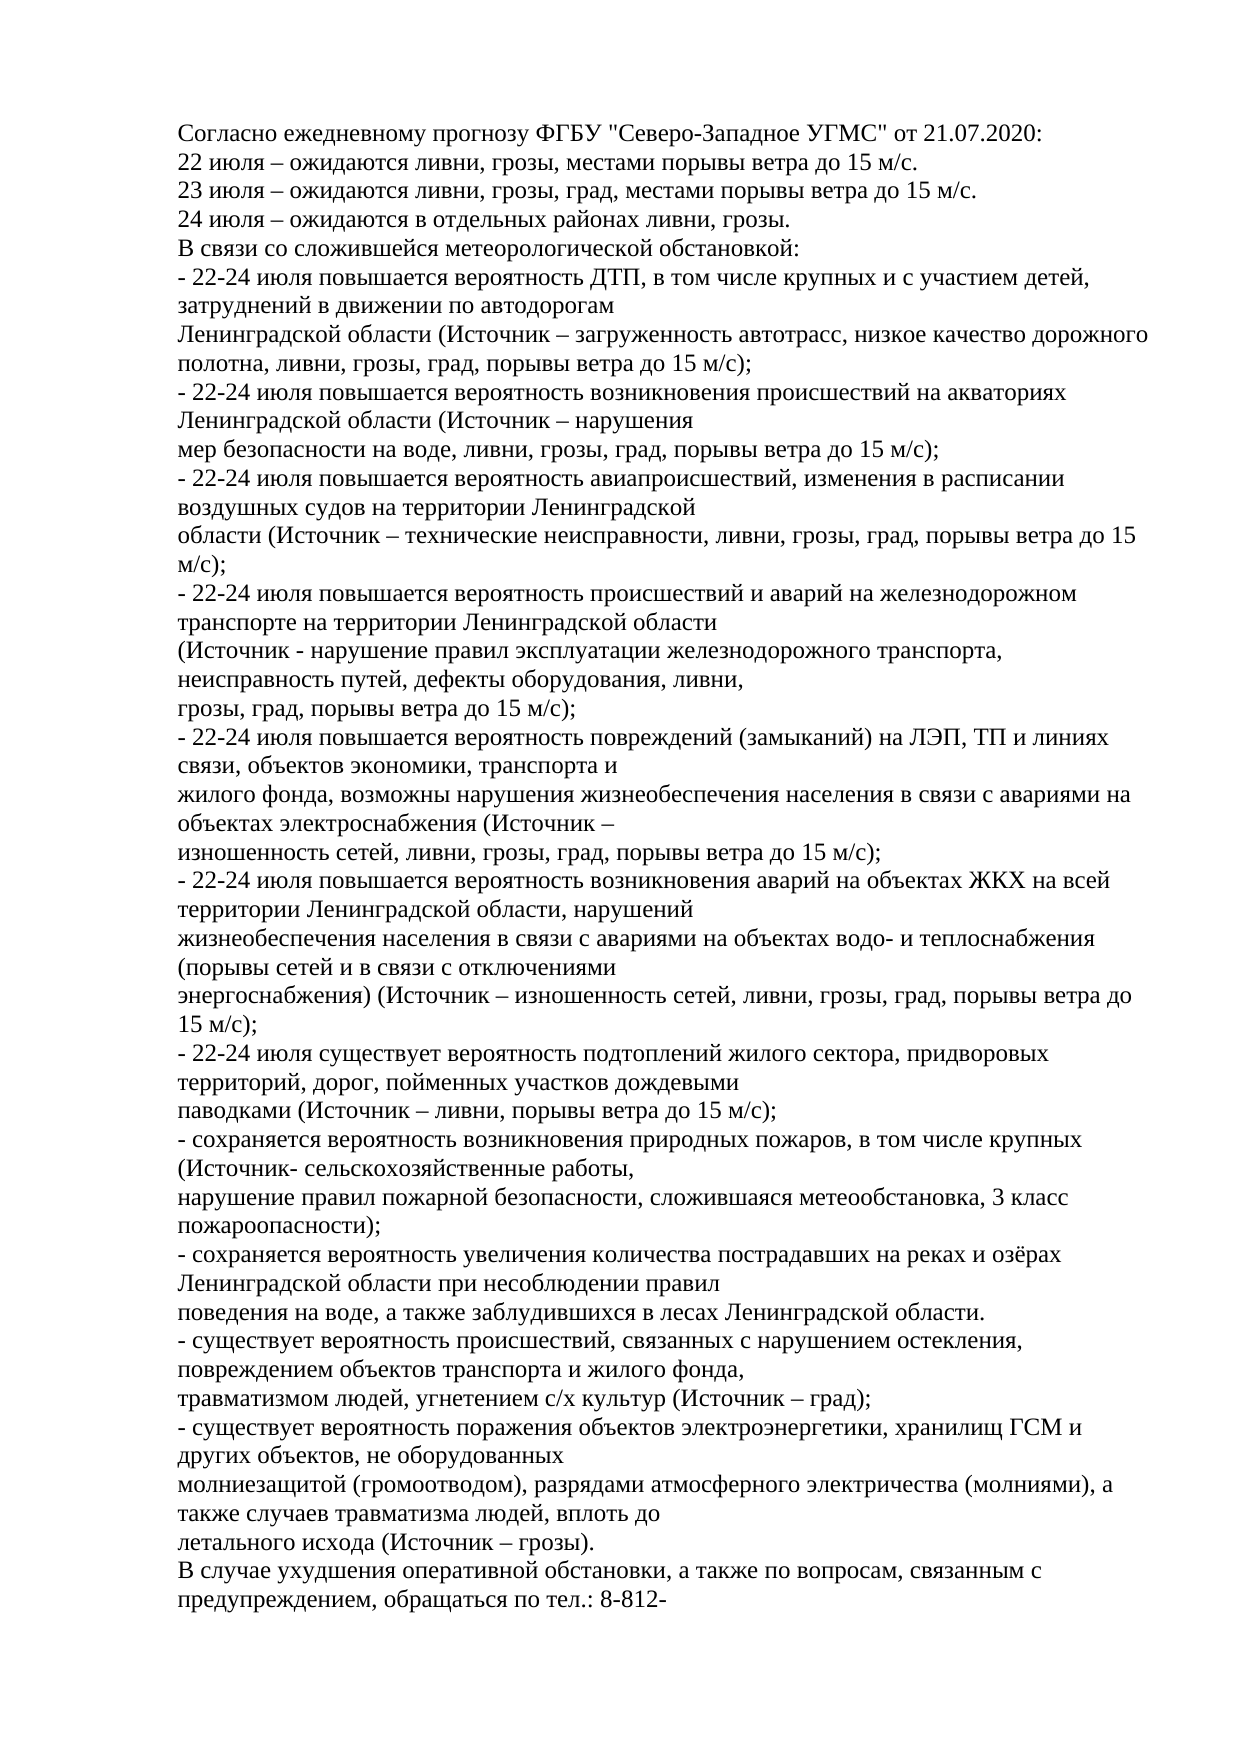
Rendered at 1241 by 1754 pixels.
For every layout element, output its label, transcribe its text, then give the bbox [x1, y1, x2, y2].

text летального исхода (Источник – грозы). [177, 1527, 1152, 1556]
text В связи со сложившейся метеорологической обстановкой: [177, 233, 1152, 262]
text - 22-24 июля повышается вероятность авиапроисшествий, изменения в расписании воздушных судов на территории Ленинградской [177, 463, 1152, 521]
text области (Источник – технические неисправности, ливни, грозы, град, порывы ветра до 15 м/с); [177, 521, 1152, 578]
text нарушение правил пожарной безопасности, сложившаяся метеообстановка, 3 класс пожароопасности); [177, 1182, 1152, 1239]
text Ленинградской области (Источник – загруженность автотрасс, низкое качество дорожного полотна, ливни, грозы, град, порывы ветра до 15 м/с); [177, 319, 1152, 377]
text - существует вероятность происшествий, связанных с нарушением остекления, повреждением объектов транспорта и жилого фонда, [177, 1326, 1152, 1383]
text жилого фонда, возможны нарушения жизнеобеспечения населения в связи с авариями на объектах электроснабжения (Источник – [177, 779, 1152, 837]
text жизнеобеспечения населения в связи с авариями на объектах водо- и теплоснабжения (порывы сетей и в связи с отключениями [177, 923, 1152, 981]
text 22 июля – ожидаются ливни, грозы, местами порывы ветра до 15 м/с. [177, 147, 1152, 176]
text - сохраняется вероятность возникновения природных пожаров, в том числе крупных (Источник- сельскохозяйственные работы, [177, 1124, 1152, 1182]
text - сохраняется вероятность увеличения количества пострадавших на реках и озёрах Ленинградской области при несоблюдении правил [177, 1239, 1152, 1297]
text 23 июля – ожидаются ливни, грозы, град, местами порывы ветра до 15 м/с. [177, 176, 1152, 204]
text изношенность сетей, ливни, грозы, град, порывы ветра до 15 м/с); [177, 837, 1152, 866]
text - 22-24 июля повышается вероятность возникновения происшествий на акваториях Ленинградской области (Источник – нарушения [177, 377, 1152, 434]
text - 22-24 июля повышается вероятность возникновения аварий на объектах ЖКХ на всей территории Ленинградской области, нарушений [177, 866, 1152, 923]
text поведения на воде, а также заблудившихся в лесах Ленинградской области. [177, 1297, 1152, 1326]
text - 22-24 июля повышается вероятность ДТП, в том числе крупных и с участием детей, затруднений в движении по автодорогам [177, 262, 1152, 319]
text энергоснабжения) (Источник – изношенность сетей, ливни, грозы, град, порывы ветра до 15 м/с); [177, 981, 1152, 1038]
text грозы, град, порывы ветра до 15 м/с); [177, 693, 1152, 722]
text паводками (Источник – ливни, порывы ветра до 15 м/с); [177, 1096, 1152, 1124]
text травматизмом людей, угнетением с/х культур (Источник – град); [177, 1383, 1152, 1412]
text (Источник - нарушение правил эксплуатации железнодорожного транспорта, неисправность путей, дефекты оборудования, ливни, [177, 636, 1152, 693]
text молниезащитой (громоотводом), разрядами атмосферного электричества (молниями), а также случаев травматизма людей, вплоть до [177, 1469, 1152, 1527]
text В случае ухудшения оперативной обстановки, а также по вопросам, связанным с предупреждением, обращаться по тел.: 8-812- [177, 1556, 1152, 1613]
text - 22-24 июля повышается вероятность повреждений (замыканий) на ЛЭП, ТП и линиях связи, объектов экономики, транспорта и [177, 722, 1152, 779]
text Согласно ежедневному прогнозу ФГБУ "Северо-Западное УГМС" от 21.07.2020: [177, 118, 1152, 147]
text - 22-24 июля существует вероятность подтоплений жилого сектора, придворовых территорий, дорог, пойменных участков дождевыми [177, 1038, 1152, 1096]
text 24 июля – ожидаются в отдельных районах ливни, грозы. [177, 204, 1152, 233]
text - 22-24 июля повышается вероятность происшествий и аварий на железнодорожном транспорте на территории Ленинградской области [177, 578, 1152, 636]
text - существует вероятность поражения объектов электроэнергетики, хранилищ ГСМ и других объектов, не оборудованных [177, 1412, 1152, 1469]
text мер безопасности на воде, ливни, грозы, град, порывы ветра до 15 м/с); [177, 434, 1152, 463]
